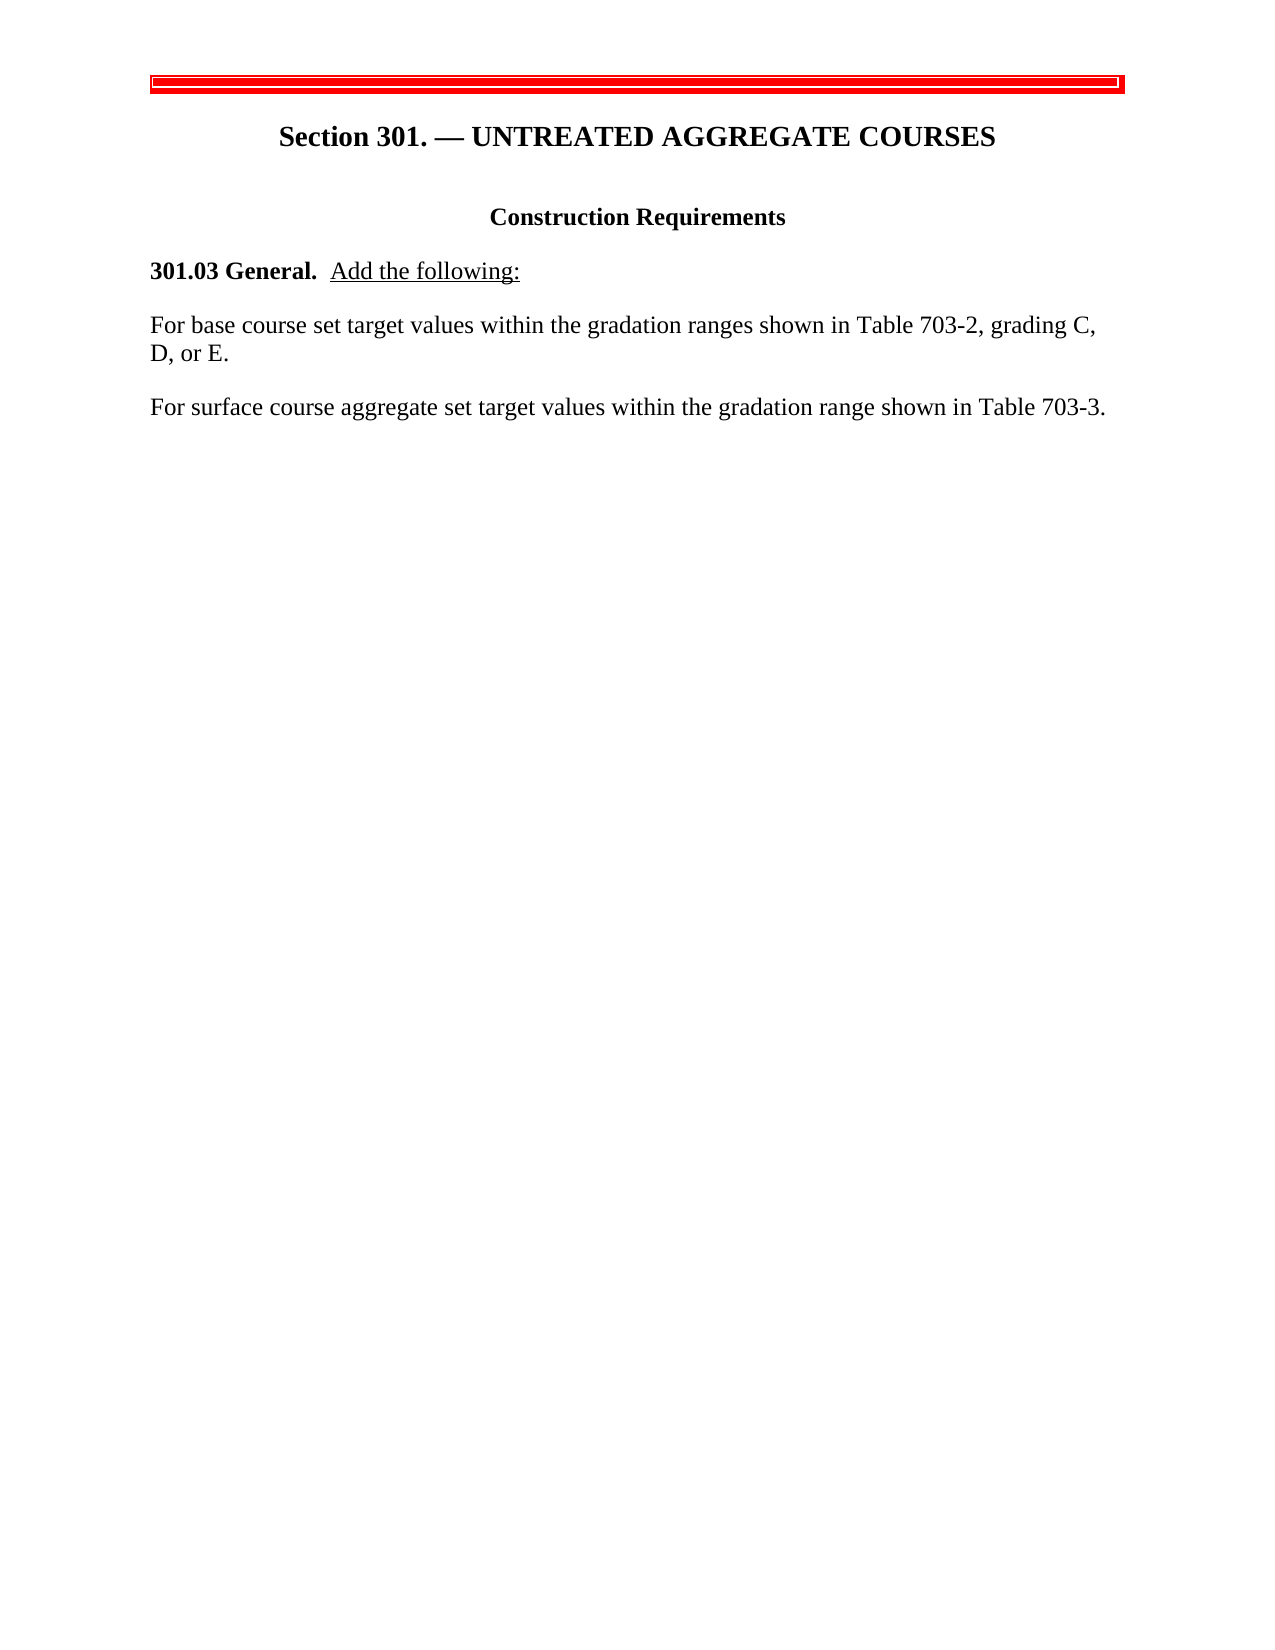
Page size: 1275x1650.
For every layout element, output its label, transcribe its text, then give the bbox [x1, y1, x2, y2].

text For base course set target values within the gradation ranges shown in Table 703-2, grading C, D, or E. [150, 310, 1125, 367]
text 301.03 General. Add the following: [150, 256, 1125, 285]
text For surface course aggregate set target values within the gradation range shown in Table 703-3. [150, 392, 1125, 421]
text Construction Requirements [150, 202, 1125, 231]
subtitle Section 301. — UNTREATED AGGREGATE COURSES [150, 119, 1125, 152]
